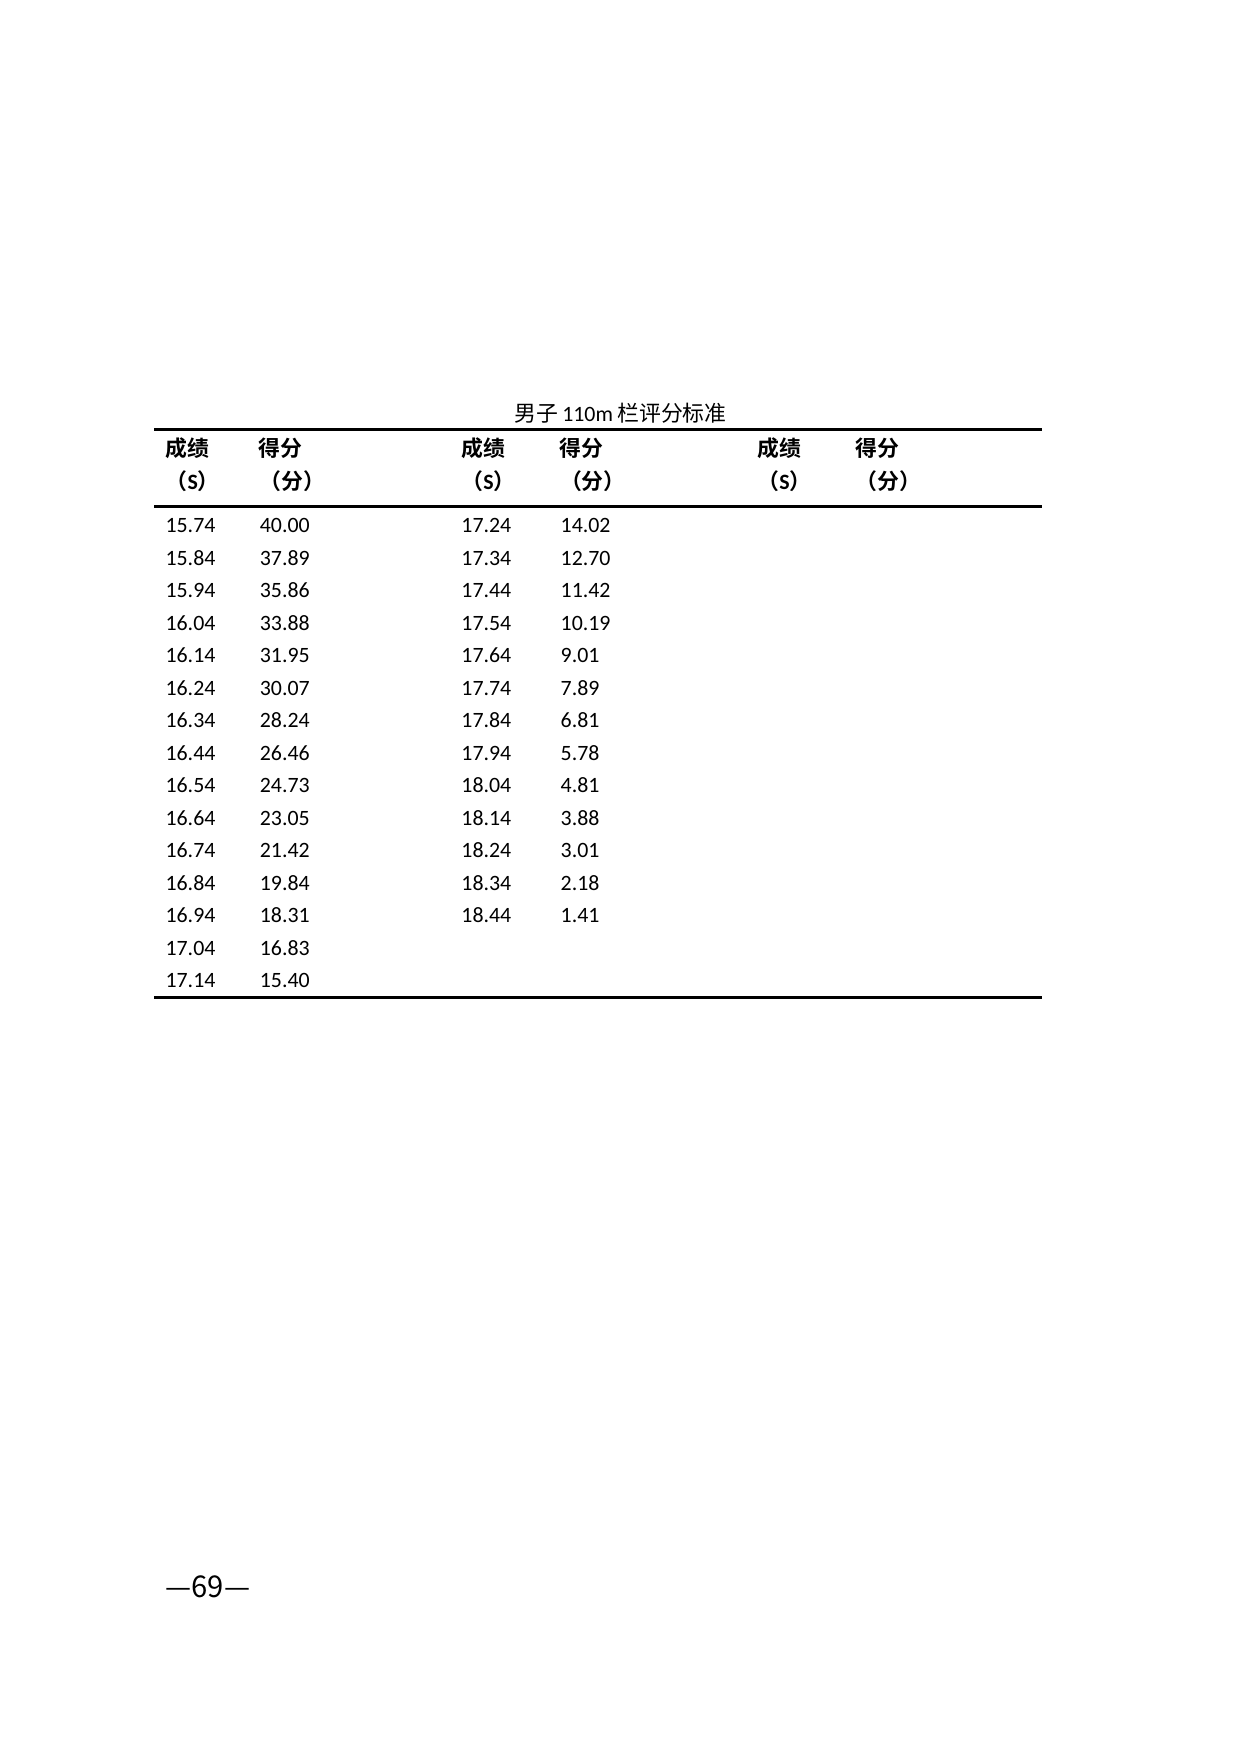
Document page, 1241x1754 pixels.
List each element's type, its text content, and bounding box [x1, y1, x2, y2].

text 男子110m栏评分标准 [165, 395, 1075, 428]
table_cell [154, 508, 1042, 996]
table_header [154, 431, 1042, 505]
